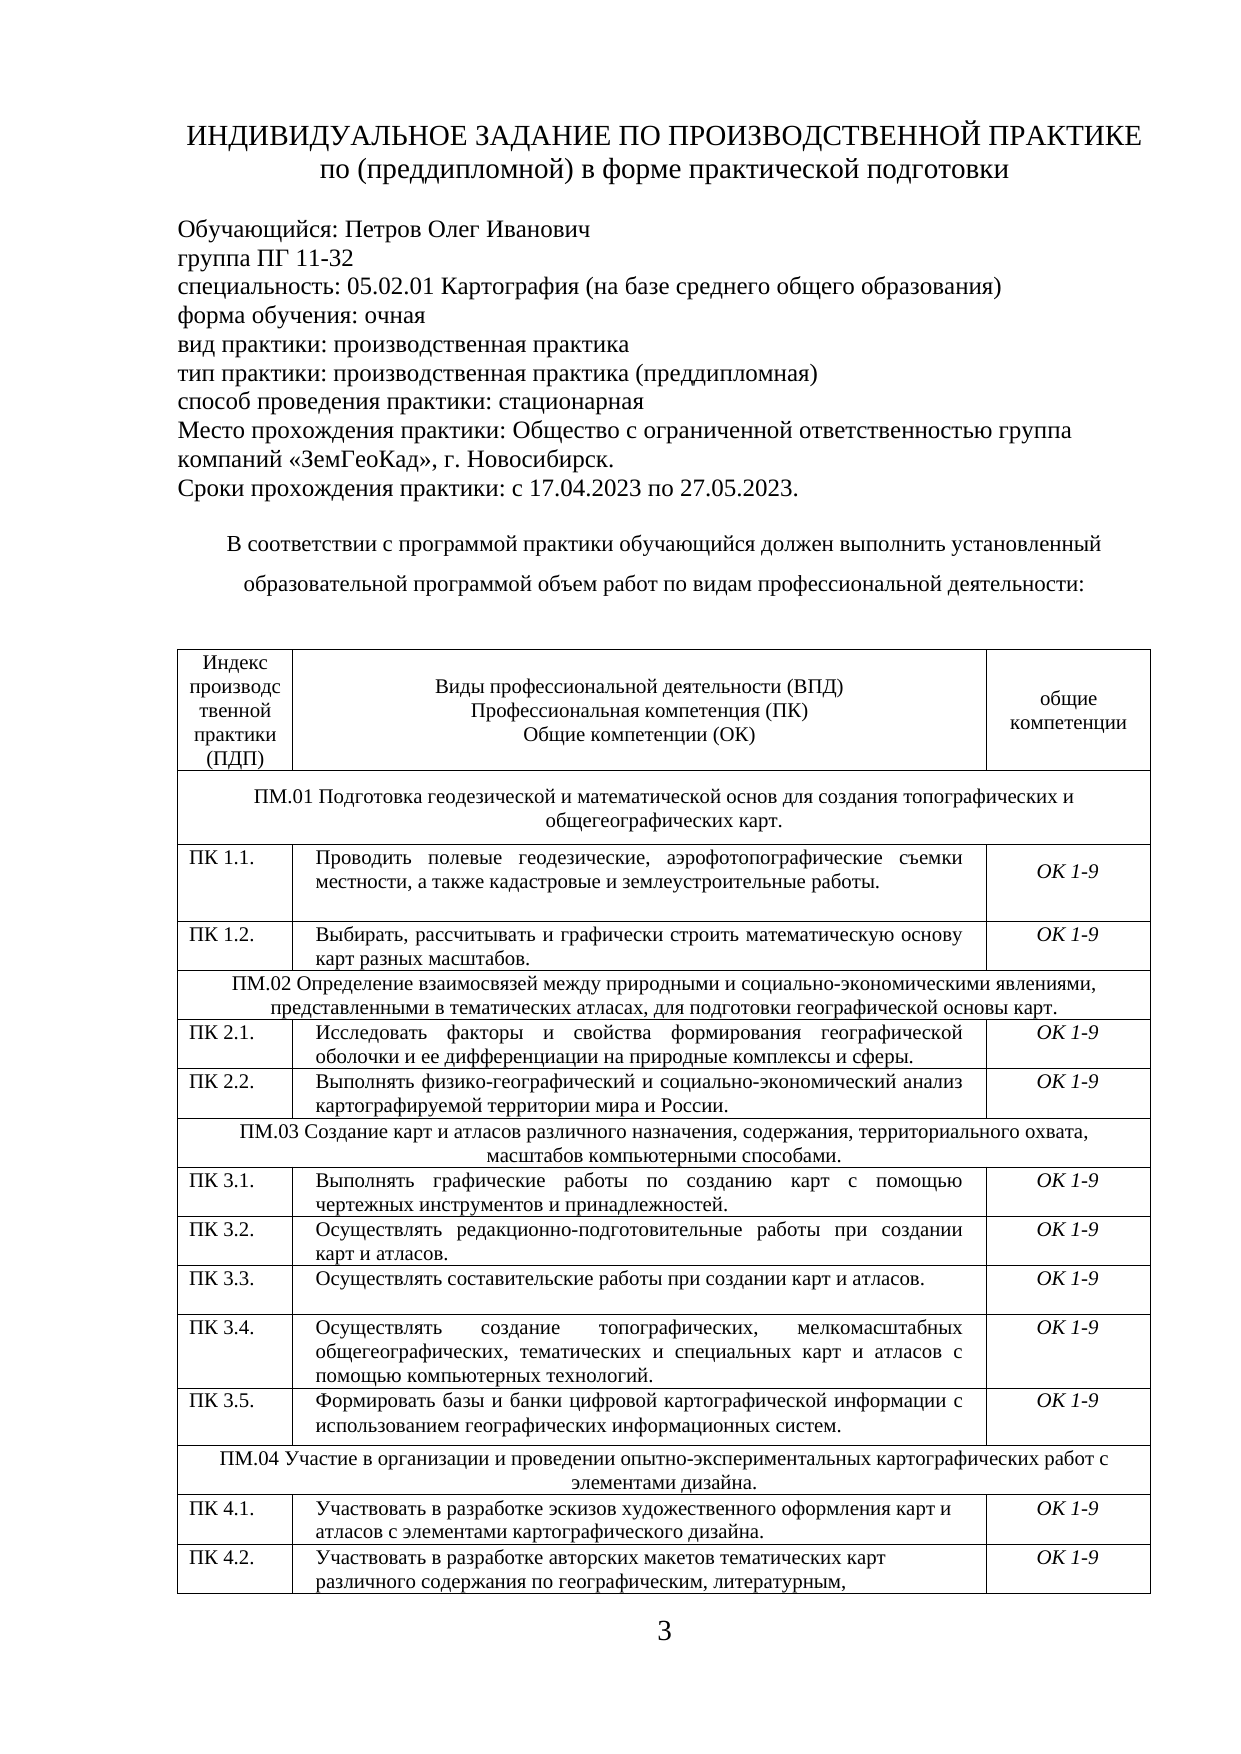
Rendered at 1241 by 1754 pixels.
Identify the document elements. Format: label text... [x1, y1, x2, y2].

table_header Индекс производственной практики (ПДП) [178, 650, 292, 770]
table_cell ПМ.04 Участие в организации и проведении опытно-экспериментальных картографических работ с элементами дизайна. [178, 1446, 1150, 1494]
table_cell ОК 1-9 [987, 922, 1150, 970]
table_cell ПК 3.4. [178, 1315, 292, 1387]
table_cell ОК 1-9 [987, 1217, 1150, 1265]
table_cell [293, 1545, 986, 1593]
table_cell ОК 1-9 [987, 1315, 1150, 1387]
table_cell Выбирать, рассчитывать и графически строить математическую основу карт разных масштабов. [293, 922, 986, 970]
table_cell ПМ.01 Подготовка геодезической и математической основ для создания топографических и общегеографических карт. [178, 771, 1150, 844]
table_cell Исследовать факторы и свойства формирования географической оболочки и ее дифференциации на природные комплексы и сферы. [293, 1020, 986, 1068]
text специальность: 05.02.01 Картография (на базе среднего общего образования) [177, 271, 1152, 300]
table_cell ПК 2.2. [178, 1069, 292, 1117]
table_cell ПК 4.1. [178, 1495, 292, 1543]
table_cell ПК 3.1. [178, 1168, 292, 1216]
text В соответствии с программой практики обучающийся должен выполнить установленный образовательной программой объем работ по видам профессиональной деятельности: [177, 530, 1152, 596]
table_cell ОК 1-9 [987, 1389, 1150, 1445]
table_header общие компетенции [987, 650, 1150, 770]
table_cell Осуществлять создание топографических, мелкомасштабных общегеографических, тематических и специальных карт и атласов с помощью компьютерных технологий. [293, 1315, 986, 1387]
table_cell Проводить полевые геодезические, аэрофотопографические съемки местности, а также кадастровые и землеустроительные работы. [293, 845, 986, 921]
table_cell Выполнять физико-географический и социально-экономический анализ картографируемой территории мира и России. [293, 1069, 986, 1117]
table_cell Выполнять графические работы по созданию карт с помощью чертежных инструментов и принадлежностей. [293, 1168, 986, 1216]
text Место прохождения практики: Общество с ограниченной ответственностью группа компаний «ЗемГеоКад», г. Новосибирск. [177, 415, 1152, 473]
table_cell ПК 1.1. [178, 845, 292, 921]
text Обучающийся: Петров Олег Иванович [177, 214, 1152, 243]
text способ проведения практики: стационарная [177, 386, 1152, 415]
table_cell Участвовать в разработке эскизов художественного оформления карт и атласов с элементами картографического дизайна. [293, 1495, 986, 1543]
text Сроки прохождения практики: с 17.04.2023 по 27.05.2023. [177, 473, 1152, 501]
table_cell ПК 1.2. [178, 922, 292, 970]
table_cell ОК 1-9 [987, 1020, 1150, 1068]
table_cell ОК 1-9 [987, 1495, 1150, 1543]
text тип практики: производственная практика (преддипломная) [177, 358, 1152, 386]
table_cell ПК 3.5. [178, 1389, 292, 1445]
table_cell ОК 1-9 [987, 845, 1150, 921]
table_cell Осуществлять составительские работы при создании карт и атласов. [293, 1266, 986, 1314]
table_cell ОК 1-9 [987, 1069, 1150, 1117]
table_cell ОК 1-9 [987, 1545, 1150, 1593]
text вид практики: производственная практика [177, 329, 1152, 358]
table_cell ПМ.03 Создание карт и атласов различного назначения, содержания, территориального охвата, масштабов компьютерными способами. [178, 1119, 1150, 1167]
table_cell ПК 3.3. [178, 1266, 292, 1314]
table_cell Осуществлять редакционно-подготовительные работы при создании карт и атласов. [293, 1217, 986, 1265]
table_cell ОК 1-9 [987, 1266, 1150, 1314]
table_cell ПК 4.2. [178, 1545, 292, 1593]
table_cell ПМ.02 Определение взаимосвязей между природными и социально-экономическими явлениями, представленными в тематических атласах, для подготовки географической основы карт. [178, 971, 1150, 1019]
table_cell ПК 3.2. [178, 1217, 292, 1265]
text по (преддипломной) в форме практической подготовки [177, 152, 1152, 185]
table_header Виды профессиональной деятельности (ВПД) Профессиональная компетенция (ПК) Общие компетенции (ОК) [293, 650, 986, 770]
table_cell ПК 2.1. [178, 1020, 292, 1068]
table_cell ОК 1-9 [987, 1168, 1150, 1216]
table_cell Формировать базы и банки цифровой картографической информации с использованием географических информационных систем. [293, 1389, 986, 1445]
text группа ПГ 11-32 [177, 243, 1152, 271]
text ИНДИВИДУАЛЬНОЕ ЗАДАНИЕ ПО ПРОИЗВОДСТВЕННОЙ ПРАКТИКЕ [177, 118, 1152, 152]
text форма обучения: очная [177, 300, 1152, 329]
